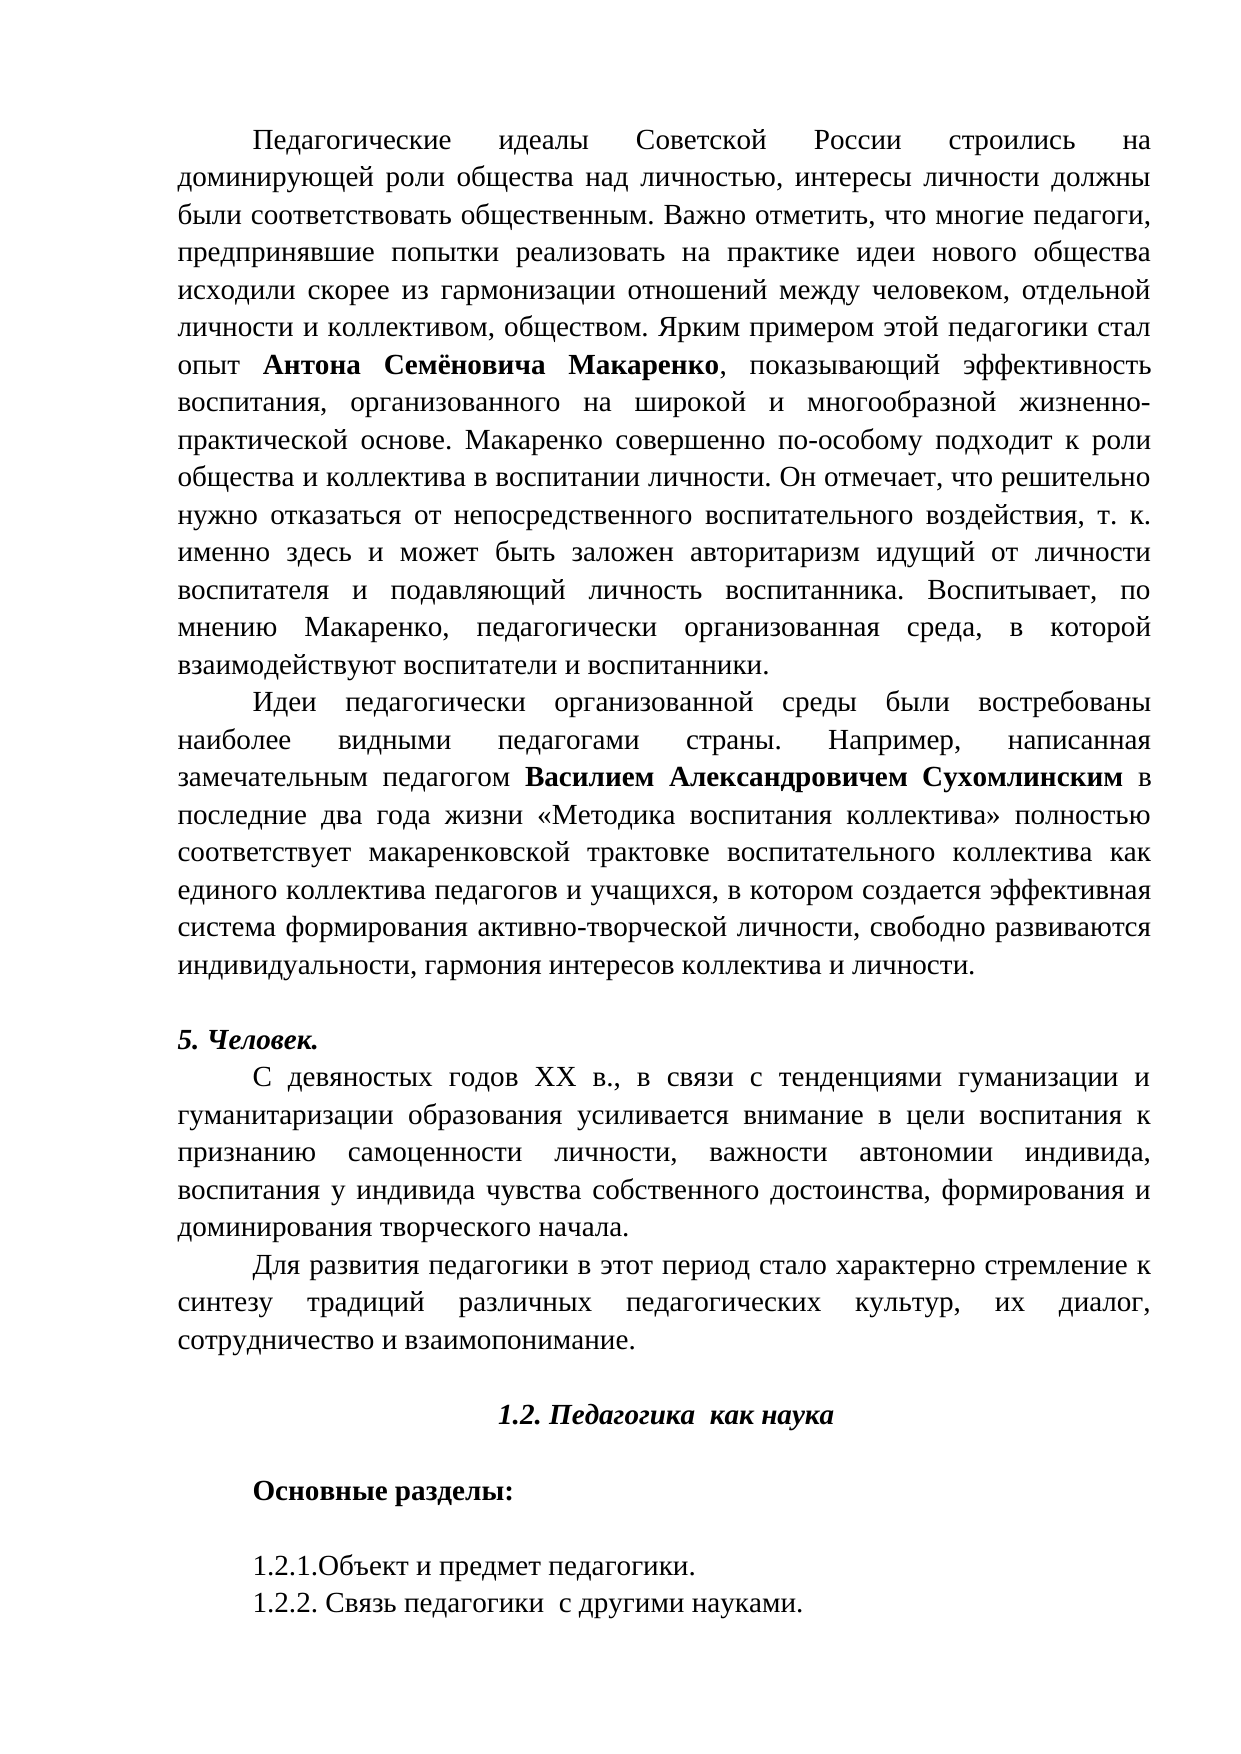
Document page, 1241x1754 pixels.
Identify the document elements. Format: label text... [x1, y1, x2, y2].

text С девяностых годов XX в., в связи с тенденциями гуманизации и гуманитаризации образования усиливается внимание в цели воспитания к признанию самоценности личности, важности автономии индивида, воспитания у индивида чувства собственного достоинства, формирования и доминирования творческого начала. [177, 1056, 1152, 1243]
text 1.2.1.Объект и предмет педагогики. [177, 1544, 1152, 1581]
text Идеи педагогически организованной среды были востребованы наиболее видными педагогами страны. Например, написанная замечательным педагогом Василием Александровичем Сухомлинским в последние два года жизни «Методика воспитания коллектива» полностью соответствует макаренковской трактовке воспитательного коллектива как единого коллектива педагогов и учащихся, в котором создается эффективная система формирования активно-творческой личности, свободно развиваются индивидуальности, гармония интересов коллектива и личности. [177, 681, 1152, 981]
text 5. Человек. [177, 1018, 1152, 1056]
text Основные разделы: [177, 1469, 1152, 1506]
text Педагогические идеалы Советской России строились на доминирующей роли общества над личностью, интересы личности должны были соответствовать общественным. Важно отметить, что многие педагоги, предпринявшие попытки реализовать на практике идеи нового общества исходили скорее из гармонизации отношений между человеком, отдельной личности и коллективом, обществом. Ярким примером этой педагогики стал опыт Антона Семёновича Макаренко, показывающий эффективность воспитания, организованного на широкой и многообразной жизненно-практической основе. Макаренко совершенно по-особому подходит к роли общества и коллектива в воспитании личности. Он отмечает, что решительно нужно отказаться от непосредственного воспитательного воздействия, т. к. именно здесь и может быть заложен авторитаризм идущий от личности воспитателя и подавляющий личность воспитанника. Воспитывает, по мнению Макаренко, педагогически организованная среда, в которой взаимодействуют воспитатели и воспитанники. [177, 118, 1152, 681]
text Для развития педагогики в этот период стало характерно стремление к синтезу традиций различных педагогических культур, их диалог, сотрудничество и взаимопонимание. [177, 1243, 1152, 1356]
text 1.2.2. Связь педагогики с другими науками. [177, 1581, 1152, 1619]
text 1.2. Педагогика как наука [177, 1393, 1152, 1431]
